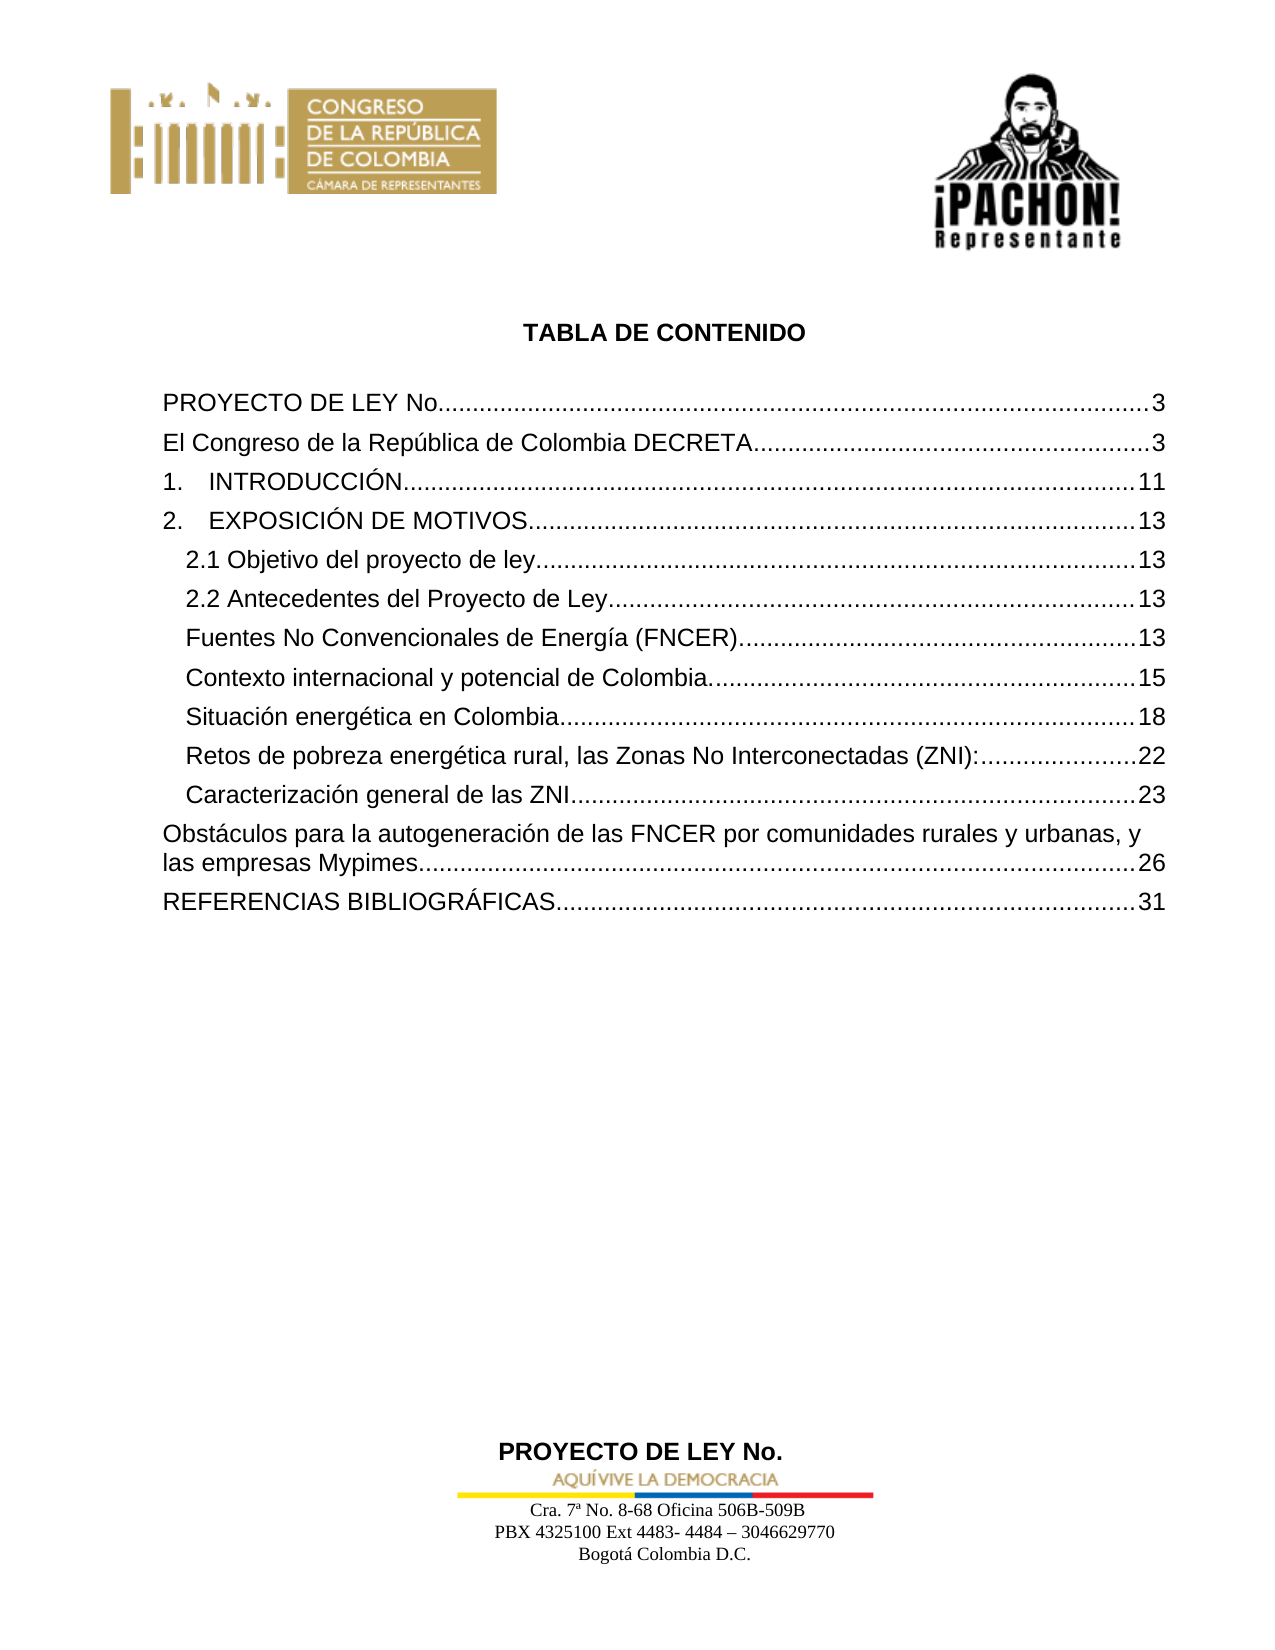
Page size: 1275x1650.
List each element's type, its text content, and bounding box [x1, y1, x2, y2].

picture [919, 61, 1129, 264]
picture [110, 82, 497, 194]
subtitle PROYECTO DE LEY No. [162, 1437, 1118, 1466]
